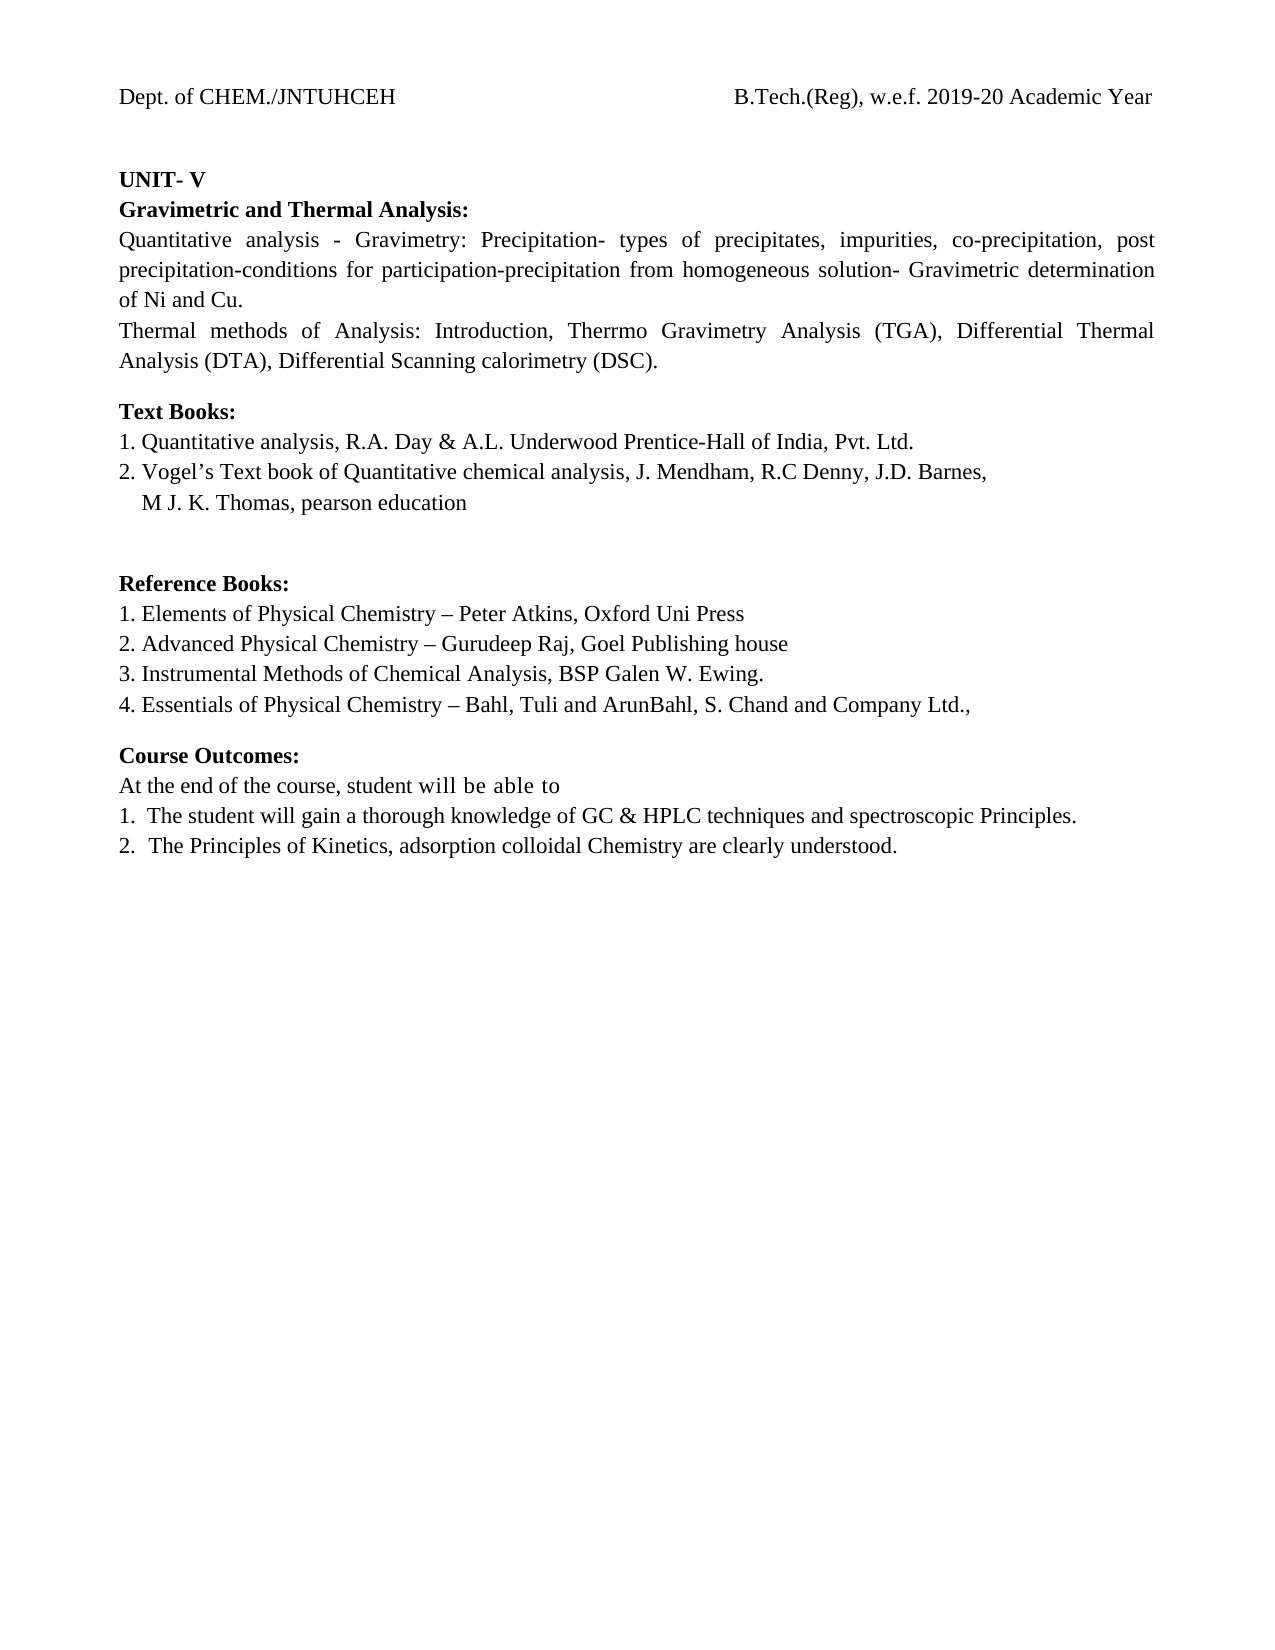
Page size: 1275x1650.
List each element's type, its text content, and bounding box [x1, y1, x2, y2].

text 2. Advanced Physical Chemistry – Gurudeep Raj, Goel Publishing house [118, 630, 1156, 657]
text Thermal methods of Analysis: Introduction, Therrmo Gravimetry Analysis (TGA), Differential Thermal Analysis (DTA), Differential Scanning calorimetry (DSC). [118, 317, 1156, 373]
text UNIT- V [118, 166, 1156, 192]
text 4. Essentials of Physical Chemistry – Bahl, Tuli and ArunBahl, S. Chand and Company Ltd., [118, 691, 1156, 717]
text 3. Instrumental Methods of Chemical Analysis, BSP Galen W. Ewing. [118, 660, 1156, 687]
text M J. K. Thomas, pearson education [118, 488, 1156, 515]
text Text Books: [118, 398, 1156, 424]
list The student will gain a thorough knowledge of GC & HPLC techniques and spectroscopic Principles. [118, 802, 1156, 828]
text At the end of the course, student will be able to [118, 772, 1156, 798]
list The Principles of Kinetics, adsorption colloidal Chemistry are clearly understood. [118, 832, 1156, 859]
text 2. Vogel’s Text book of Quantitative chemical analysis, J. Mendham, R.C Denny, J.D. Barnes, [118, 458, 1156, 485]
text Reference Books: [118, 570, 1156, 596]
text Course Outcomes: [118, 742, 1156, 768]
text 1. Quantitative analysis, R.A. Day & A.L. Underwood Prentice-Hall of India, Pvt. Ltd. [118, 428, 1156, 454]
text 1. Elements of Physical Chemistry – Peter Atkins, Oxford Uni Press [118, 600, 1156, 626]
text Gravimetric and Thermal Analysis: [118, 196, 1156, 222]
text Quantitative analysis - Gravimetry: Precipitation- types of precipitates, impurities, co-precipitation, post precipitation-conditions for participation-precipitation from homogeneous solution- Gravimetric determination of Ni and Cu. [118, 226, 1156, 313]
